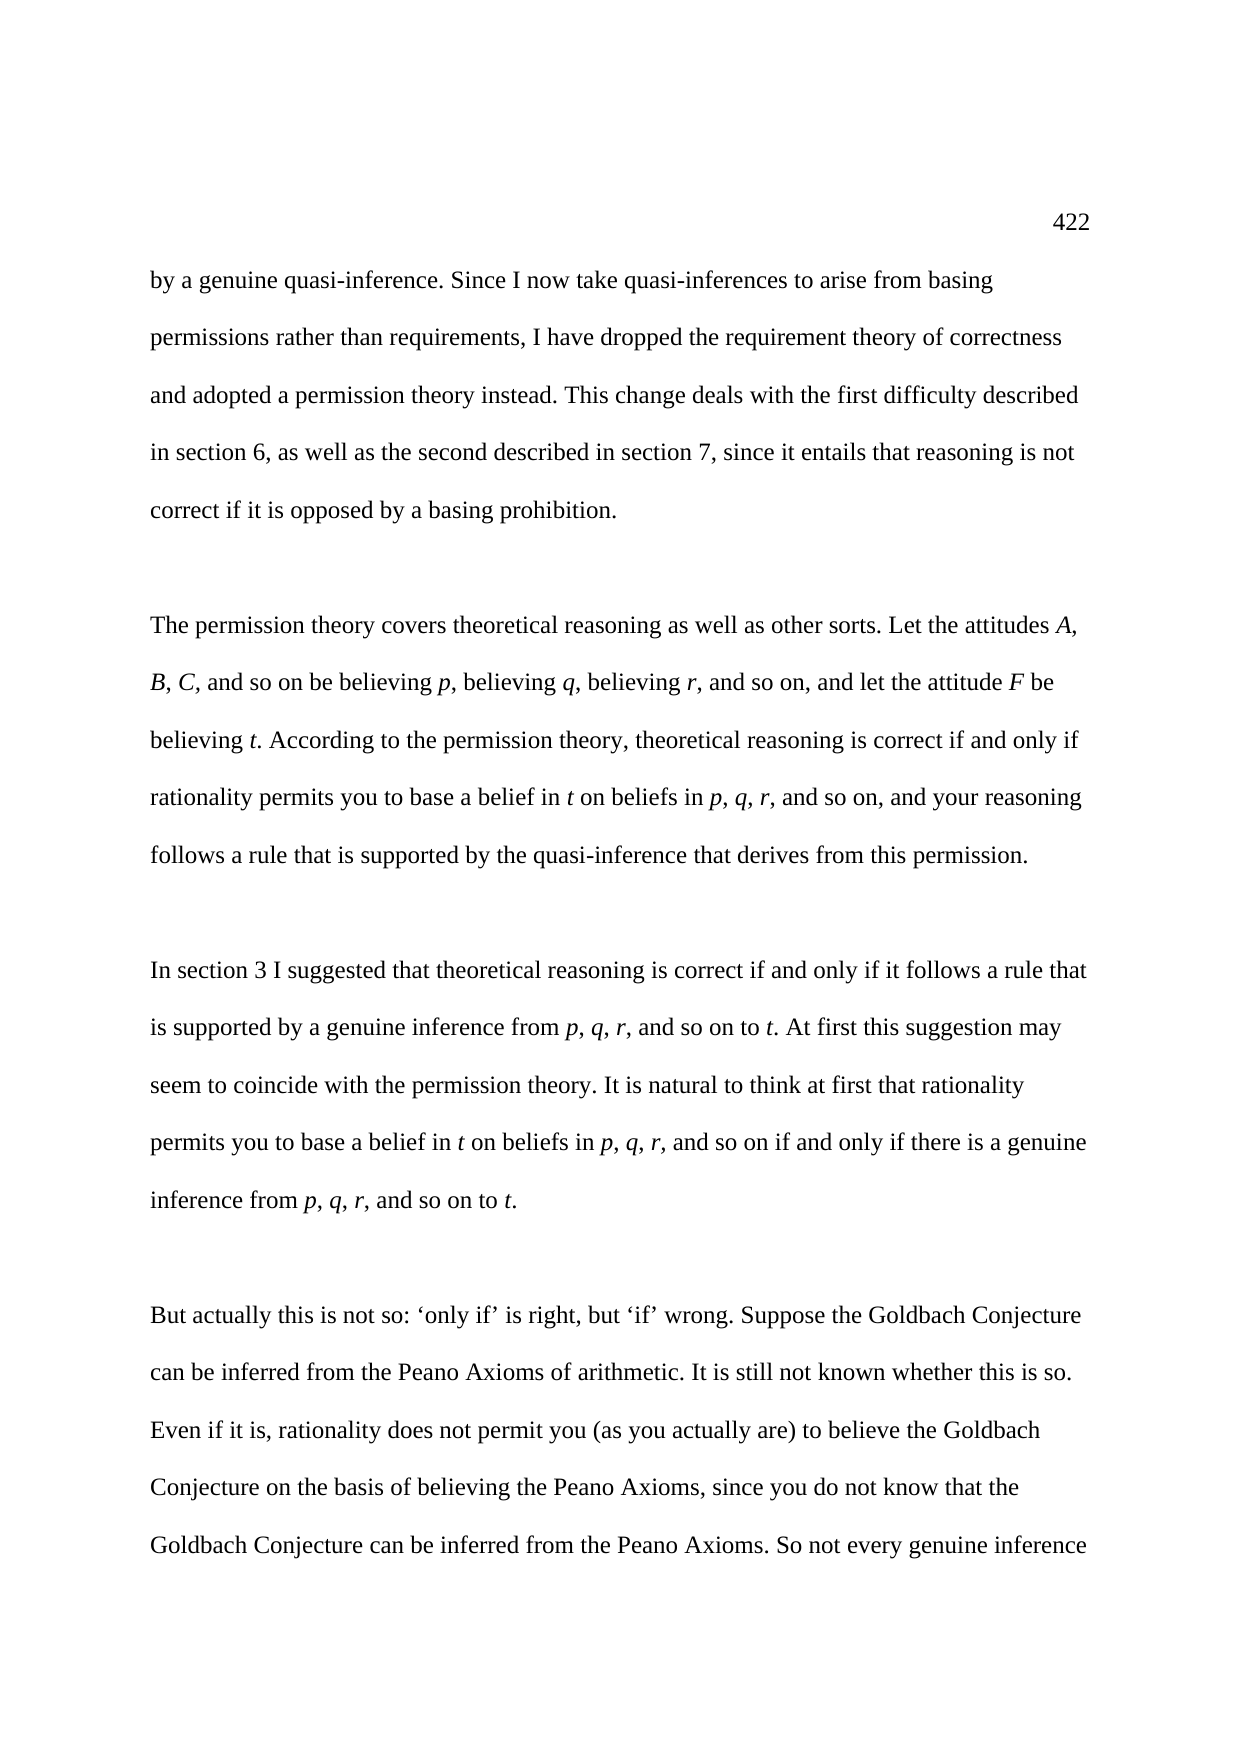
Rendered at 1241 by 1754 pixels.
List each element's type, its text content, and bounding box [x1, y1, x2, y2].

text In section 3 I suggested that theoretical reasoning is correct if and only if it follows a rule that is supported by a genuine inference from p, q, r, and so on to t. At first this suggestion may seem to coincide with the permission theory. It is natural to think at first that rationality permits you to base a belief in t on beliefs in p, q, r, and so on if and only if there is a genuine inference from p, q, r, and so on to t. [150, 955, 1090, 1214]
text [150, 1300, 1090, 1559]
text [150, 207, 1090, 524]
text The permission theory covers theoretical reasoning as well as other sorts. Let the attitudes A, B, C, and so on be believing p, believing q, believing r, and so on, and let the attitude F be believing t. According to the permission theory, theoretical reasoning is correct if and only if rationality permits you to base a belief in t on beliefs in p, q, r, and so on, and your reasoning follows a rule that is supported by the quasi-inference that derives from this permission. [150, 610, 1090, 869]
